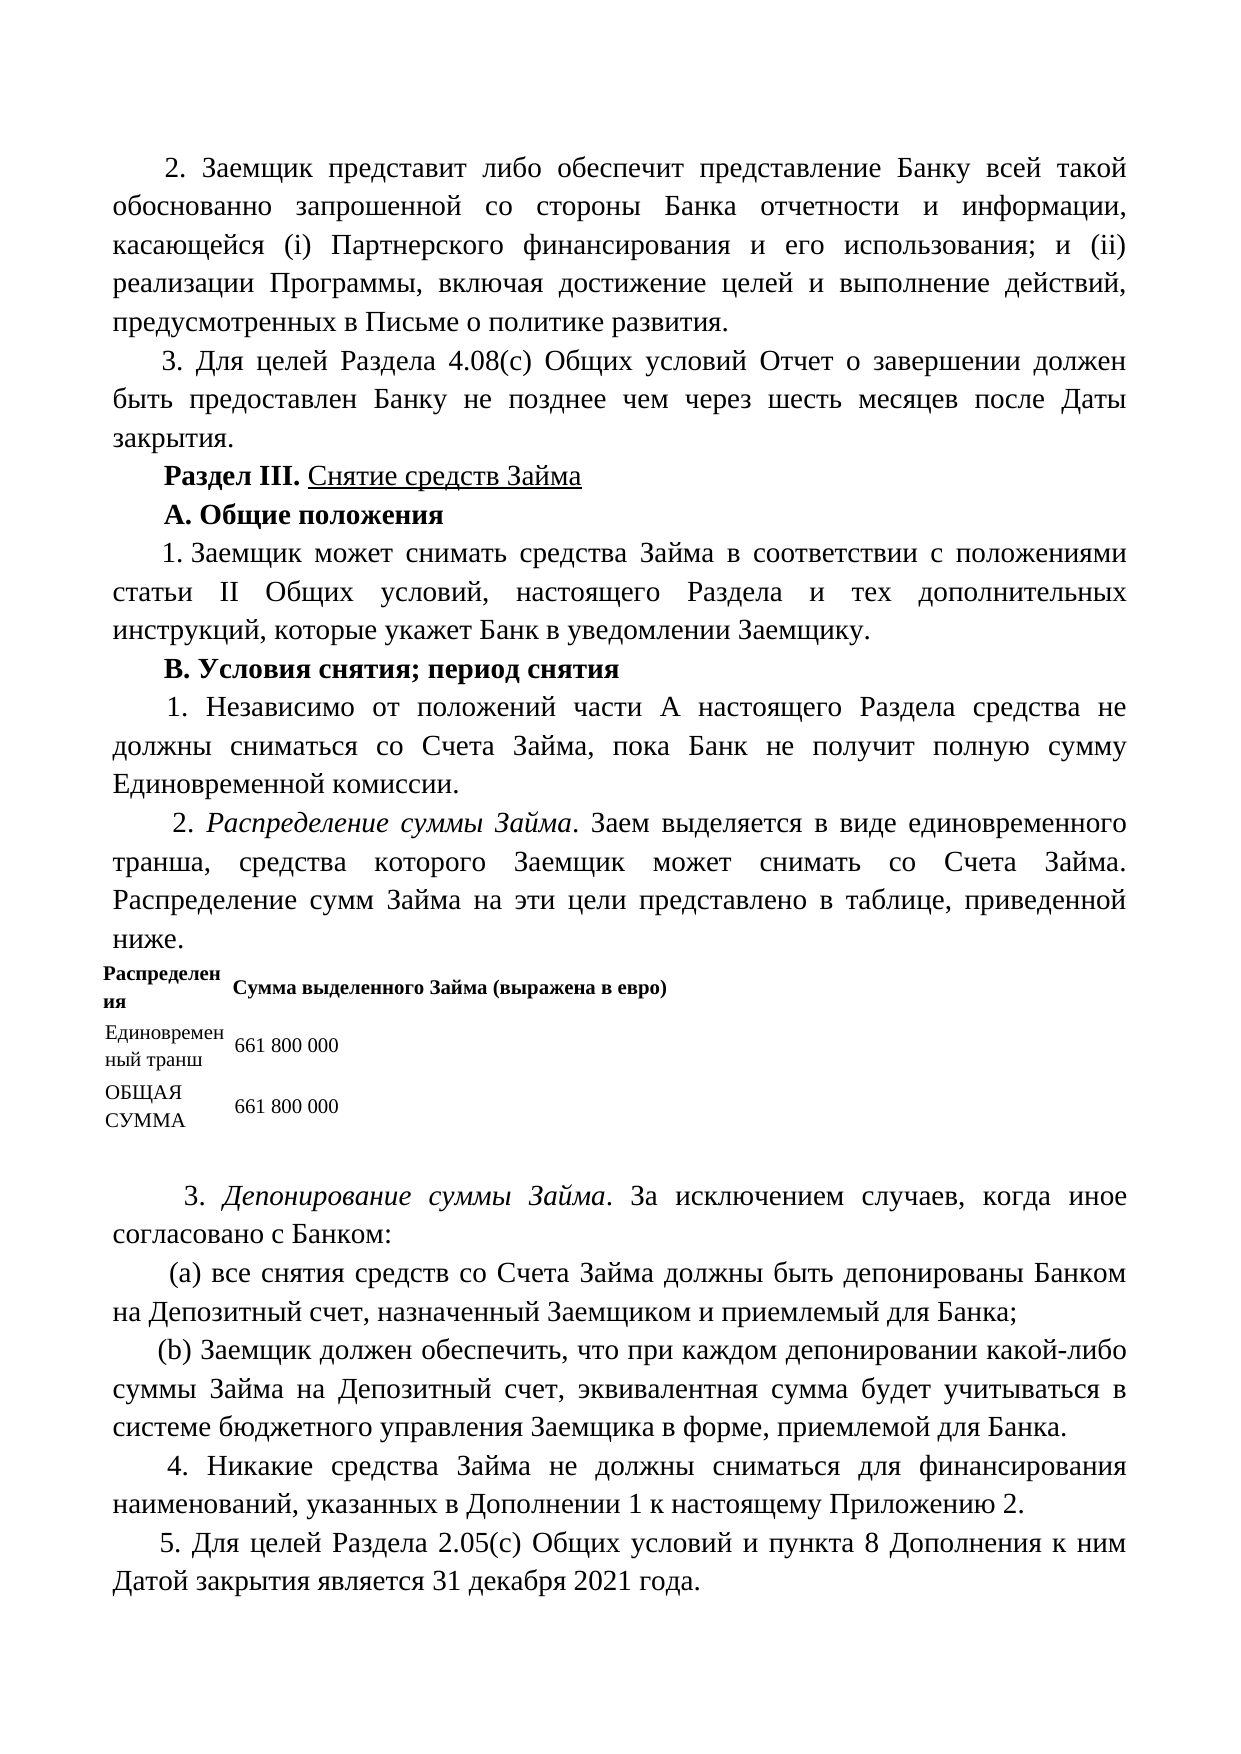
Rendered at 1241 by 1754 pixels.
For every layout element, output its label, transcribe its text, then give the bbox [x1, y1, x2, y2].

table_cell 661 800 000 [231, 1079, 1240, 1139]
text 4. Никакие средства Займа не должны сниматься для финансирования наименований, указанных в Дополнении 1 к настоящему Приложению 2. [112, 1448, 1128, 1520]
text B. Условия снятия; период снятия [112, 651, 1128, 684]
text (а) все снятия средств со Счета Займа должны быть депонированы Банком на Депозитный счет, назначенный Заемщиком и приемлемый для Банка; [112, 1255, 1128, 1327]
table_cell ОБЩАЯ СУММА [101, 1079, 231, 1139]
table_header Сумма выделенного Займа (выражена в евро) [231, 959, 1240, 1018]
table_cell 661 800 000 [231, 1018, 1240, 1079]
text (b) Заемщик должен обеспечить, что при каждом депонировании какой-либо суммы Займа на Депозитный счет, эквивалентная сумма будет учитываться в системе бюджетного управления Заемщика в форме, приемлемой для Банка. [112, 1332, 1128, 1443]
text 2. Распределение суммы Займа. Заем выделяется в виде единовременного транша, средства которого Заемщик может снимать со Счета Займа. Распределение сумм Займа на эти цели представлено в таблице, приведенной ниже. [112, 805, 1128, 954]
table_cell Единовременный транш [101, 1018, 231, 1079]
text 2. Заемщик представит либо обеспечит представление Банку всей такой обоснованно запрошенной со стороны Банка отчетности и информации, касающейся (i) Партнерского финансирования и его использования; и (ii) реализации Программы, включая достижение целей и выполнение действий, предусмотренных в Письме о политике развития. [112, 150, 1128, 338]
text 3. Для целей Раздела 4.08(с) Общих условий Отчет о завершении должен быть предоставлен Банку не позднее чем через шесть месяцев после Даты закрытия. [112, 343, 1128, 453]
text Раздел III. Снятие средств Займа [112, 458, 1128, 492]
text 1. Заемщик может снимать средства Займа в соответствии с положениями статьи II Общих условий, настоящего Раздела и тех дополнительных инструкций, которые укажет Банк в уведомлении Заемщику. [112, 535, 1128, 646]
table_header Распределения [101, 959, 231, 1018]
text 1. Независимо от положений части А настоящего Раздела средства не должны сниматься со Счета Займа, пока Банк не получит полную сумму Единовременной комиссии. [112, 689, 1128, 800]
text 3. Депонирование суммы Займа. За исключением случаев, когда иное согласовано с Банком: [112, 1178, 1128, 1250]
text 5. Для целей Раздела 2.05(с) Общих условий и пункта 8 Дополнения к ним Датой закрытия является 31 декабря 2021 года. [112, 1525, 1128, 1597]
text А. Общие положения [112, 497, 1128, 530]
